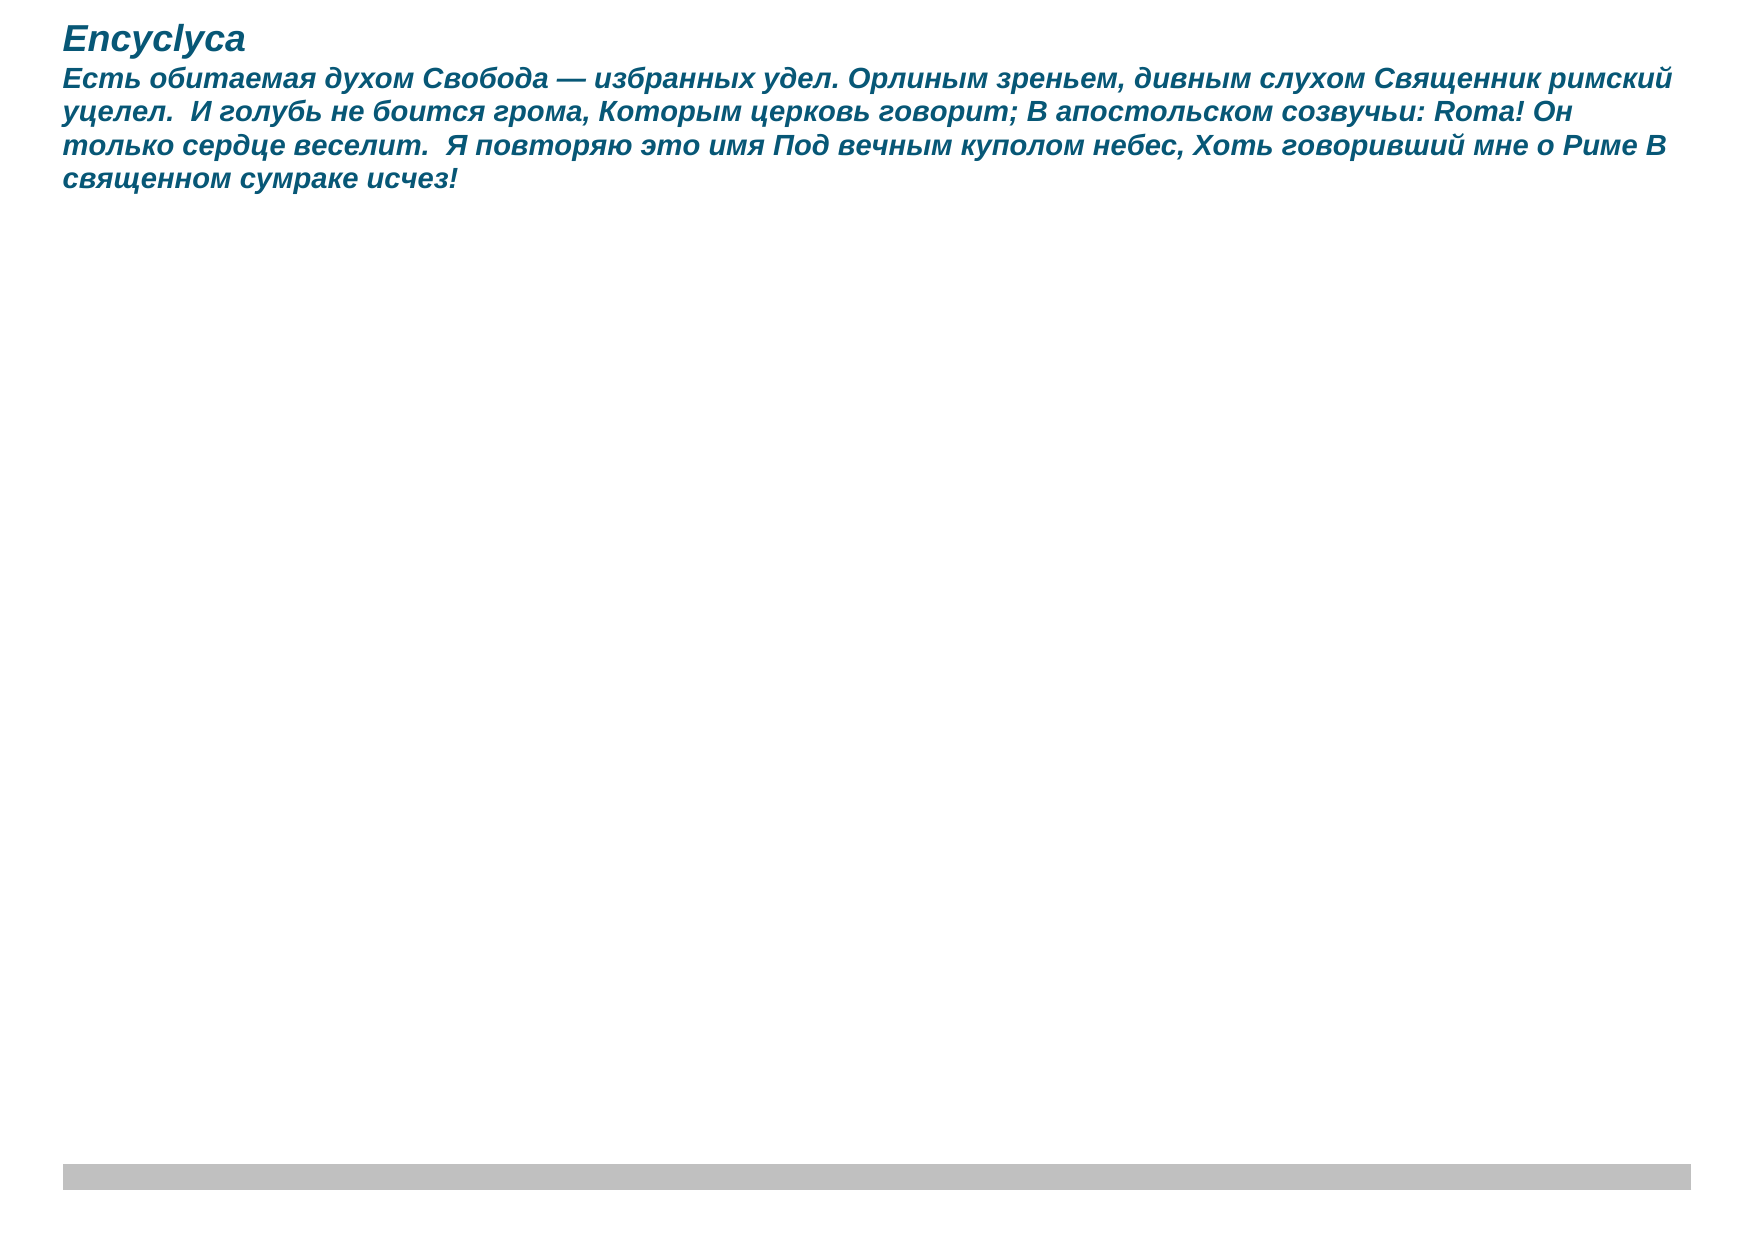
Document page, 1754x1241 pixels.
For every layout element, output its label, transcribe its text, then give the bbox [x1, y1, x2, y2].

text Есть обитаемая духом [62, 61, 1691, 195]
subtitle Encyclyca [62, 17, 1691, 60]
